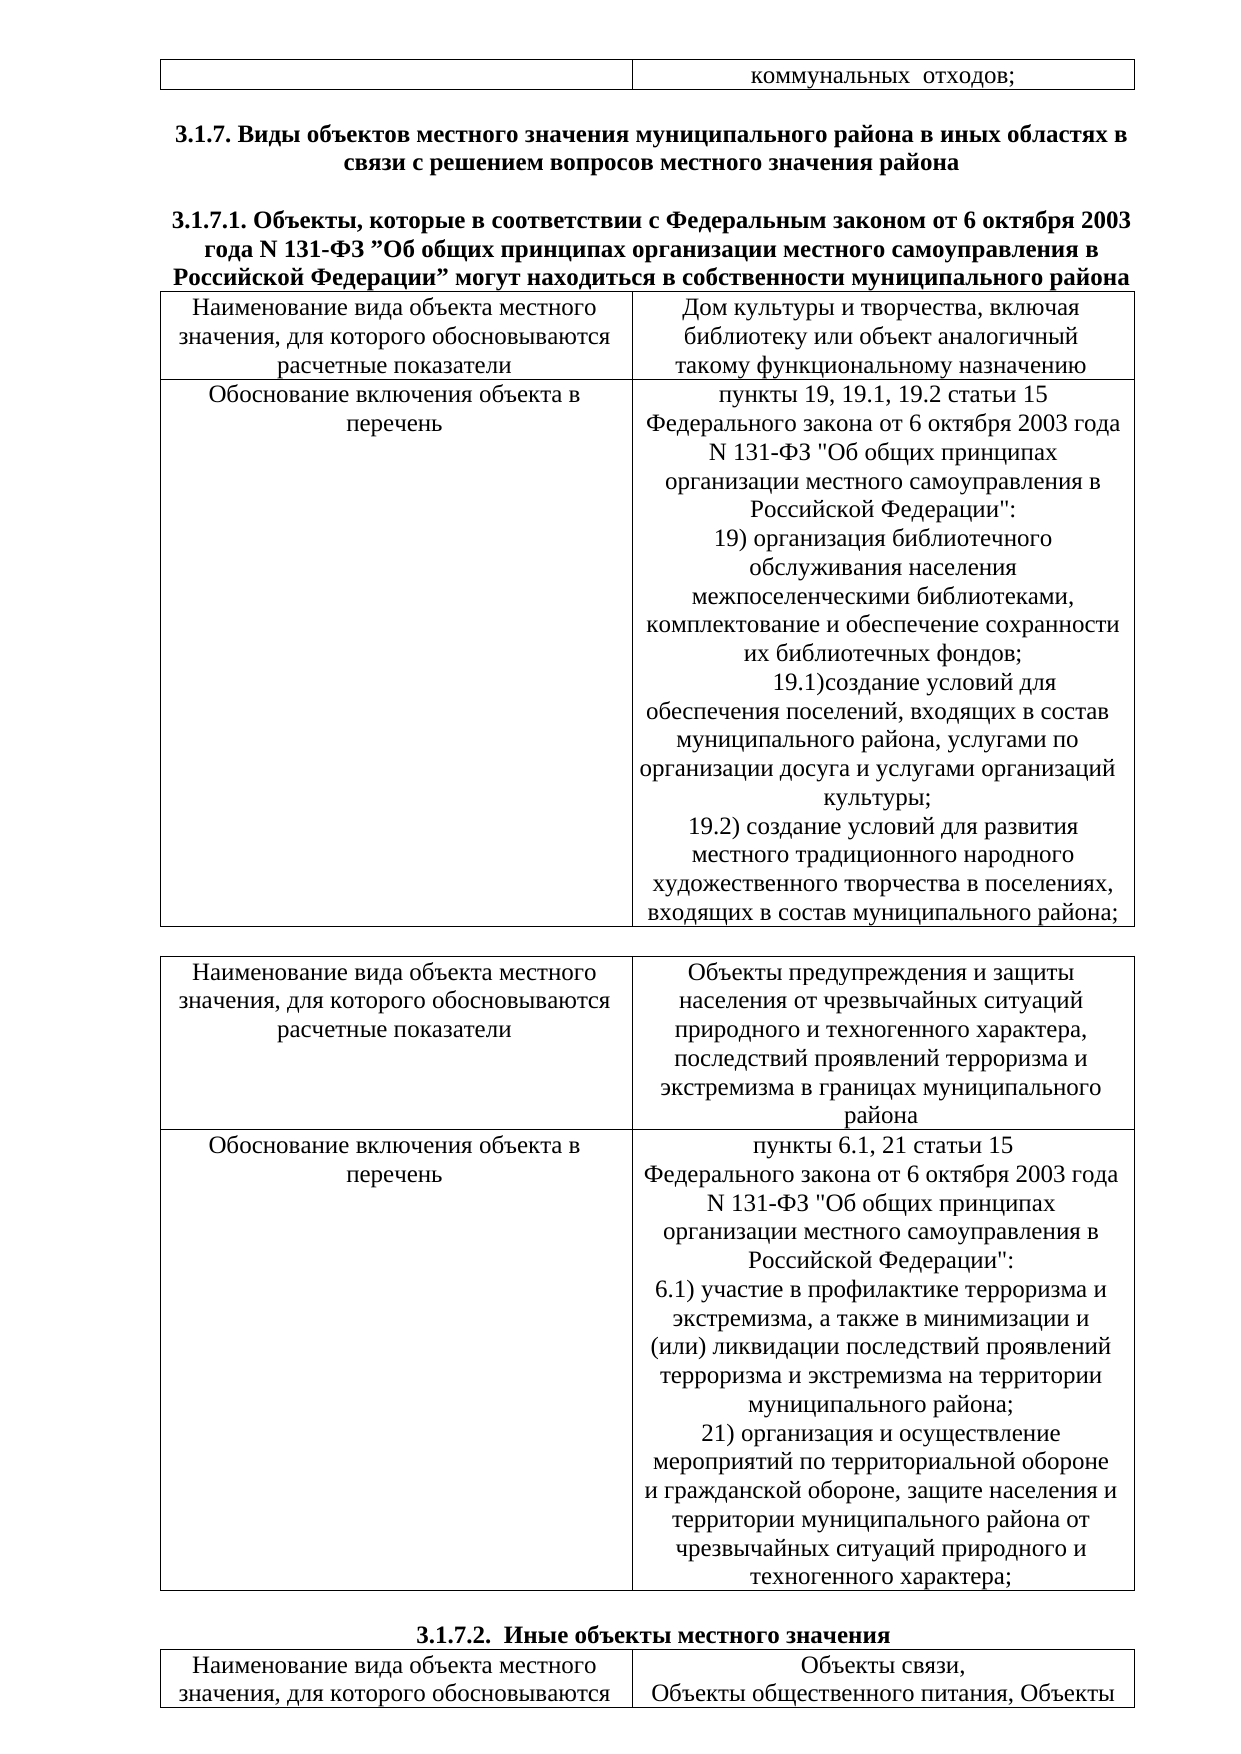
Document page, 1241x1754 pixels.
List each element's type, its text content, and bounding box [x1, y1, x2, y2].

text 3.1.7.1. Объекты, которые в соответствии с Федеральным законом от 6 октября 2003 года N 131-ФЗ ”Об общих принципах организации местного самоуправления в Российской Федерации” могут находиться в собственности муниципального района [159, 205, 1143, 291]
text 3.1.7. Виды объектов местного значения муниципального района в иных областях в связи с решением вопросов местного значения района [159, 119, 1143, 176]
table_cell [161, 1130, 632, 1590]
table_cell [633, 60, 1134, 89]
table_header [161, 1650, 632, 1707]
table_cell Обоснование включения объекта в перечень [161, 380, 632, 926]
table_header Объекты предупреждения и защиты населения от чрезвычайных ситуаций природного и техногенного характера, последствий проявлений терроризма и экстремизма в границах муниципального района [918, 957, 1134, 1129]
table_cell пункты 19, 19.1, 19.2 статьи 15 Федерального закона от 6 октября 2003 года N 131-ФЗ "Об общих принципах организации местного самоуправления в Российской Федерации": 19) организация библиотечного обслуживания населения межпоселенческими библиотеками, комплектование и обеспечение сохранности их библиотечных фондов; создание условий для обеспечения поселений, входящих в состав муниципального района, услугами по организации досуга и услугами организаций культуры; 19.2) создание условий для развития местного традиционного народного художественного творчества в поселениях, входящих в состав муниципального района; [633, 380, 1134, 926]
table_header Наименование вида объекта местного значения, для которого обосновываются расчетные показатели [161, 957, 632, 1129]
table_cell пункты 6.1, 21 статьи 15 Федерального закона от 6 октября 2003 года N 131-ФЗ "Об общих принципах организации местного самоуправления в Российской Федерации": 6.1) участие в профилактике терроризма и экстремизма, а также в минимизации и (или) ликвидации последствий проявлений терроризма и экстремизма на территории муниципального района; 21) организация и осуществление мероприятий по территориальной обороне и гражданской обороне, защите населения и территории муниципального района от чрезвычайных ситуаций природного и техногенного характера; [633, 1130, 1134, 1590]
table_header Объекты предупреждения и защиты населения от чрезвычайных ситуаций природного и техногенного характера, последствий проявлений терроризма и экстремизма в границах муниципального района [633, 957, 844, 1129]
table_header Наименование вида объекта местного значения, для которого обосновываются расчетные показатели [161, 292, 277, 378]
text 3.1.7.2. Иные объекты местного значения [159, 1620, 1147, 1649]
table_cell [161, 60, 632, 89]
table_header Наименование вида объекта местного значения, для которого обосновываются расчетные показатели [512, 292, 632, 378]
table_header Объекты связи, Объекты общественного питания, Объекты торговли, Объекты бытового обслуживания [633, 1650, 1134, 1707]
